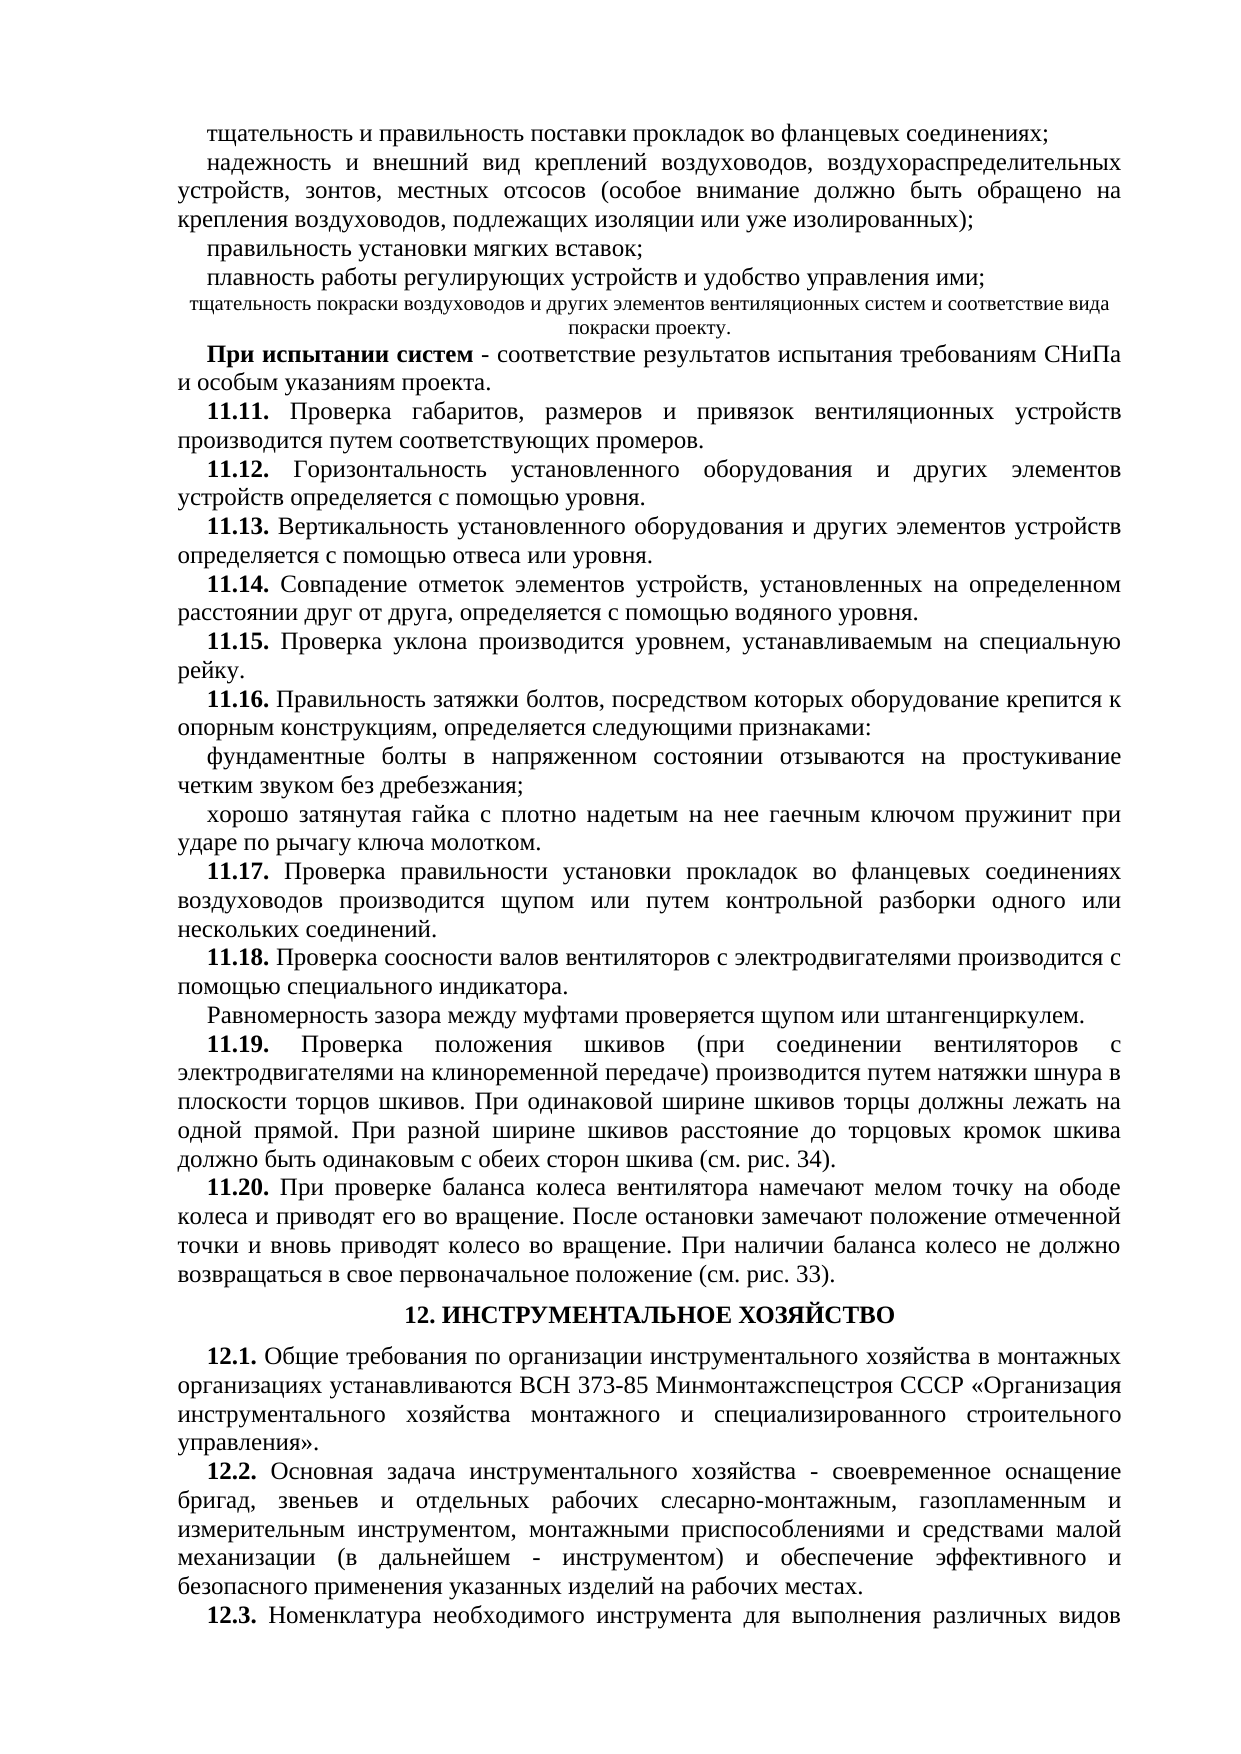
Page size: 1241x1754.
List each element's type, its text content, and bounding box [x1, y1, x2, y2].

text 11.20. При проверке баланса колеса вентилятора намечают мелом точку на ободе колеса и приводят его во вращение. После остановки замечают положение отмеченной точки и вновь приводят колесо во вращение. При наличии баланса колесо не должно возвращаться в свое первоначальное положение (см. рис. 33). [177, 1172, 1122, 1287]
text 12.2. Основная задача инструментального хозяйства - своевременное оснащение бригад, звеньев и отдельных рабочих слесарно-монтажным, газопламенным и измерительным инструментом, монтажными приспособлениями и средствами малой механизации (в дальнейшем - инструментом) и обеспечение эффективного и безопасного применения указанных изделий на рабочих местах. [177, 1456, 1122, 1600]
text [177, 1600, 1122, 1629]
text 11.15. Проверка уклона производится уровнем, устанавливаемым на специальную рейку. [177, 626, 1122, 684]
text 11.11. Проверка габаритов, размеров и привязок вентиляционных устройств производится путем соответствующих промеров. [177, 396, 1122, 454]
text 11.17. Проверка правильности установки прокладок во фланцевых соединениях воздуховодов производится щупом или путем контрольной разборки одного или нескольких соединений. [177, 856, 1122, 942]
text Равномерность зазора между муфтами проверяется щупом или штангенциркулем. [177, 1000, 1122, 1029]
text правильность установки мягких вставок; [177, 233, 1122, 262]
text фундаментные болты в напряженном состоянии отзываются на простукивание четким звуком без дребезжания; [177, 741, 1122, 799]
text плавность работы регулирующих устройств и удобство управления ими; [177, 262, 1122, 291]
text 11.19. Проверка положения шкивов (при соединении вентиляторов с электродвигателями на клиноременной передаче) производится путем натяжки шнура в плоскости торцов шкивов. При одинаковой ширине шкивов торцы должны лежать на одной прямой. При разной ширине шкивов расстояние до торцовых кромок шкива должно быть одинаковым с обеих сторон шкива (см. рис. 34). [177, 1029, 1122, 1172]
text 11.14. Совпадение отметок элементов устройств, установленных на определенном расстоянии друг от друга, определяется с помощью водяного уровня. [177, 569, 1122, 626]
text 12.1. Общие требования по организации инструментального хозяйства в монтажных организациях устанавливаются ВСН 373-85 Минмонтажспецстроя СССР «Организация инструментального хозяйства монтажного и специализированного строительного управления». [177, 1341, 1122, 1456]
text 11.13. Вертикальность установленного оборудования и других элементов устройств определяется с помощью отвеса или уровня. [177, 511, 1122, 569]
text 11.18. Проверка соосности валов вентиляторов с электродвигателями производится с помощью специального индикатора. [177, 942, 1122, 1000]
text тщательность покраски воздуховодов и других элементов вентиляционных систем и соответствие вида покраски проекту. [177, 291, 1122, 339]
text 11.16. Правильность затяжки болтов, посредством которых оборудование крепится к опорным конструкциям, определяется следующими признаками: [177, 684, 1122, 741]
text надежность и внешний вид креплений воздуховодов, воздухораспределительных устройств, зонтов, местных отсосов (особое внимание должно быть обращено на крепления воздуховодов, подлежащих изоляции или уже изолированных); [177, 147, 1122, 233]
text тщательность и правильность поставки прокладок во фланцевых соединениях; [177, 118, 1122, 147]
subtitle 12. ИНСТРУМЕНТАЛЬНОЕ ХОЗЯЙСТВО [177, 1300, 1122, 1329]
text При испытании систем - соответствие результатов испытания требованиям СНиПа и особым указаниям проекта. [177, 339, 1122, 396]
text 11.12. Горизонтальность установленного оборудования и других элементов устройств определяется с помощью уровня. [177, 454, 1122, 511]
text хорошо затянутая гайка с плотно надетым на нее гаечным ключом пружинит при ударе по рычагу ключа молотком. [177, 799, 1122, 856]
